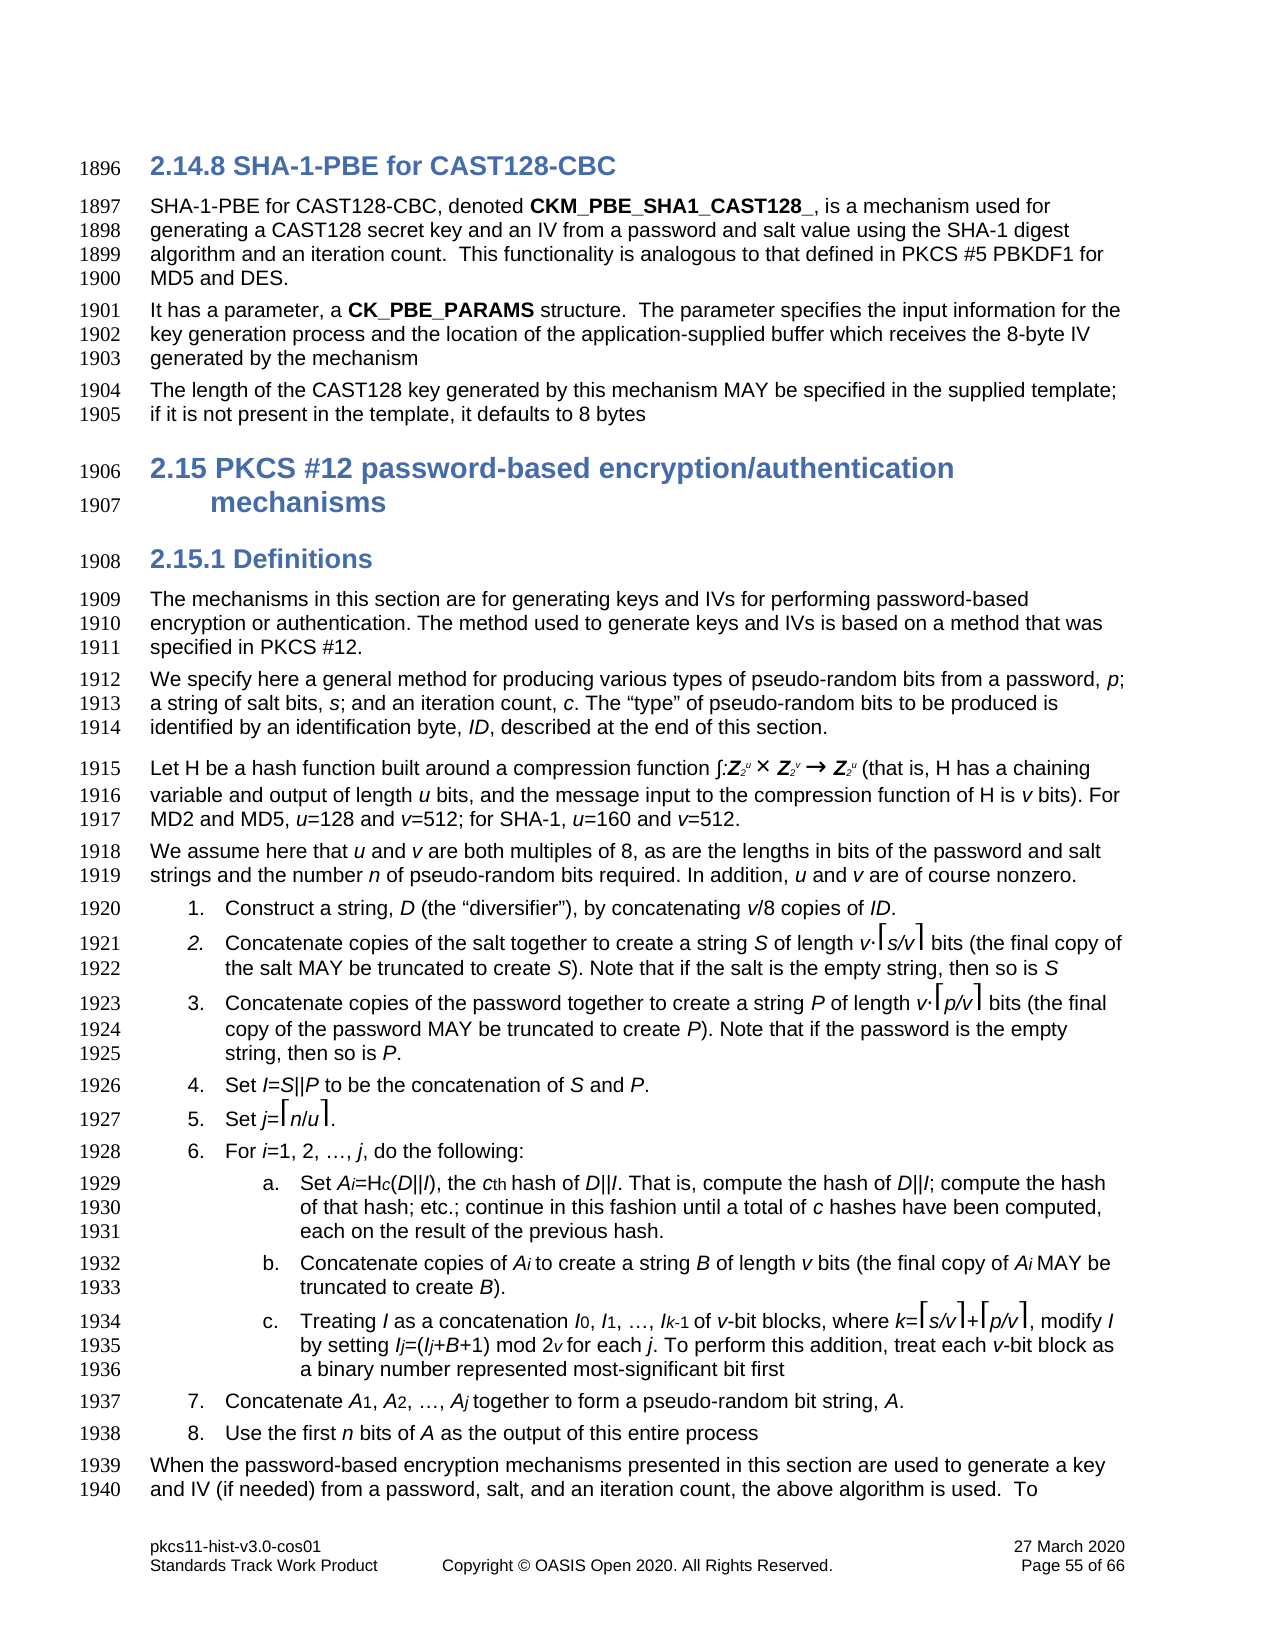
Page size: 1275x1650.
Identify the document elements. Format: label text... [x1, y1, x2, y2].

list Concatenate copies of Ai to create a string B of length v bits (the final copy of Ai MAY be truncated to create B). [262, 1251, 1125, 1299]
list Set j=⎡n/u⎤. [187, 1105, 1125, 1130]
subtitle SHA-1-PBE for CAST128-CBC [150, 150, 1125, 181]
list Concatenate copies of the password together to create a string P of length v⋅⎡p/v⎤ bits (the final copy of the password MAY be truncated to create P). Note that if the password is the empty string, then so is P. [187, 988, 1125, 1065]
list Use the first n bits of A as the output of this entire process [187, 1421, 1125, 1445]
list Concatenate copies of the salt together to create a string S of length v⋅⎡s/v⎤ bits (the final copy of the salt MAY be truncated to create S). Note that if the salt is the empty string, then so is S [187, 928, 1125, 980]
subtitle Definitions [150, 543, 1125, 574]
list For i=1, 2, …, j, do the following: [187, 1139, 1125, 1163]
text We specify here a general method for producing various types of pseudo-random bits from a password, p; a string of salt bits, s; and an iteration count, c. The “type” of pseudo-random bits to be produced is identified by an identification byte, ID, described at the end of this section. [150, 667, 1125, 739]
text The mechanisms in this section are for generating keys and IVs for performing password-based encryption or authentication. The method used to generate keys and IVs is based on a method that was specified in PKCS #12. [150, 587, 1125, 659]
text Let H be a hash function built around a compression function ∫:Z2u × Z2v → Z2u (that is, H has a chaining variable and output of length u bits, and the message input to the compression function of H is v bits). For MD2 and MD5, u=128 and v=512; for SHA-1, u=160 and v=512. [150, 747, 1125, 831]
text The length of the CAST128 key generated by this mechanism MAY be specified in the supplied template; if it is not present in the template, it defaults to 8 bytes [150, 378, 1125, 426]
subtitle PKCS #12 password-based encryption/authentication mechanisms [150, 451, 1125, 518]
text We assume here that u and v are both multiples of 8, as are the lengths in bits of the password and salt strings and the number n of pseudo-random bits required. In addition, u and v are of course nonzero. [150, 839, 1125, 887]
list Set Ai=Hc(D||I), the cth hash of D||I. That is, compute the hash of D||I; compute the hash of that hash; etc.; continue in this fashion until a total of c hashes have been computed, each on the result of the previous hash. [262, 1171, 1125, 1243]
list Treating I as a concatenation I0, I1, …, Ik-1 of v-bit blocks, where k=⎡s/v⎤+⎡p/v⎤, modify I by setting Ij=(Ij+B+1) mod 2v for each j. To perform this addition, treat each v-bit block as a binary number represented most-significant bit first [262, 1307, 1125, 1380]
text SHA-1-PBE for CAST128-CBC, denoted CKM_PBE_SHA1_CAST128_, is a mechanism used for generating a CAST128 secret key and an IV from a password and salt value using the SHA-1 digest algorithm and an iteration count. This functionality is analogous to that defined in PKCS #5 PBKDF1 for MD5 and DES. [150, 194, 1125, 289]
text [150, 1453, 1125, 1501]
list Set I=S||P to be the concatenation of S and P. [187, 1073, 1125, 1097]
list Concatenate A1, A2, …, Aj together to form a pseudo-random bit string, A. [187, 1389, 1125, 1413]
list Construct a string, D (the “diversifier”), by concatenating v/8 copies of ID. [187, 895, 1125, 919]
